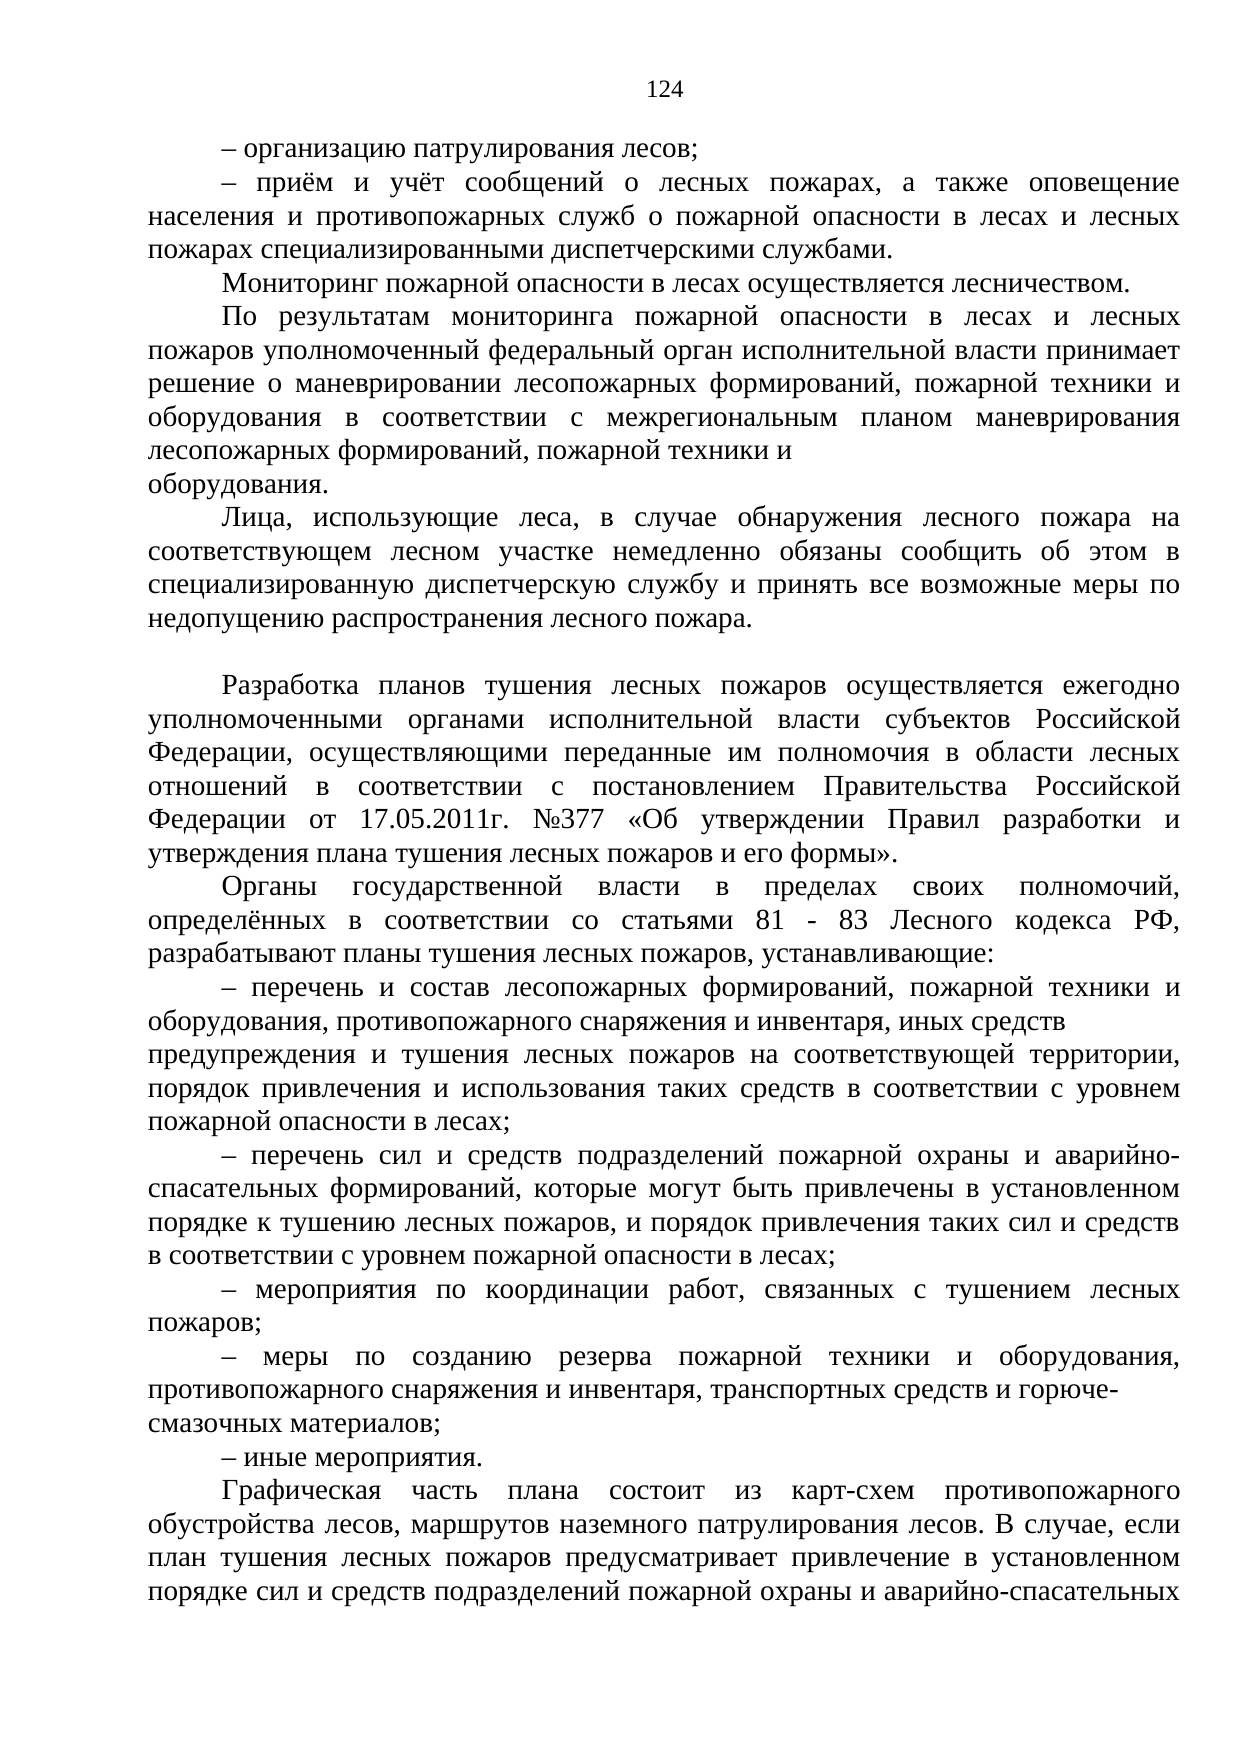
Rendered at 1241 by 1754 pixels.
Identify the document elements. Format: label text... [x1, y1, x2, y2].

text – организацию патрулирования лесов; [148, 131, 1181, 164]
text Разработка планов тушения лесных пожаров осуществляется ежегодно уполномоченными органами исполнительной власти субъектов Российской Федерации, осуществляющими переданные им полномочия в области лесных отношений в соответствии с постановлением Правительства Российской Федерации от 17.05.2011г. №377 «Об утверждении Правил разработки и утверждения плана тушения лесных пожаров и его формы». [148, 667, 1181, 868]
text – меры по созданию резерва пожарной техники и оборудования, противопожарного снаряжения и инвентаря, транспортных средств и горюче- [148, 1338, 1181, 1405]
text – перечень сил и средств подразделений пожарной охраны и аварийно-спасательных формирований, которые могут быть привлечены в установленном порядке к тушению лесных пожаров, и порядок привлечения таких сил и средств в соответствии с уровнем пожарной опасности в лесах; [148, 1137, 1181, 1271]
text оборудования. [148, 466, 1181, 499]
text – мероприятия по координации работ, связанных с тушением лесных пожаров; [148, 1271, 1181, 1338]
text смазочных материалов; [148, 1405, 1181, 1439]
text предупреждения и тушения лесных пожаров на соответствующей территории, порядок привлечения и использования таких средств в соответствии с уровнем пожарной опасности в лесах; [148, 1036, 1181, 1137]
text – приём и учёт сообщений о лесных пожарах, а также оповещение населения и противопожарных служб о пожарной опасности в лесах и лесных пожарах специализированными диспетчерскими службами. [148, 164, 1181, 265]
text По результатам мониторинга пожарной опасности в лесах и лесных пожаров уполномоченный федеральный орган исполнительной власти принимает решение о маневрировании лесопожарных формирований, пожарной техники и оборудования в соответствии с межрегиональным планом маневрирования лесопожарных формирований, пожарной техники и [148, 298, 1181, 466]
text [148, 1472, 1181, 1606]
text – перечень и состав лесопожарных формирований, пожарной техники и оборудования, противопожарного снаряжения и инвентаря, иных средств [148, 969, 1181, 1036]
text Органы государственной власти в пределах своих полномочий, определённых в соответствии со статьями 81 - 83 Лесного кодекса РФ, разрабатывают планы тушения лесных пожаров, устанавливающие: [148, 868, 1181, 969]
text Мониторинг пожарной опасности в лесах осуществляется лесничеством. [148, 265, 1181, 298]
text – иные мероприятия. [148, 1439, 1181, 1472]
